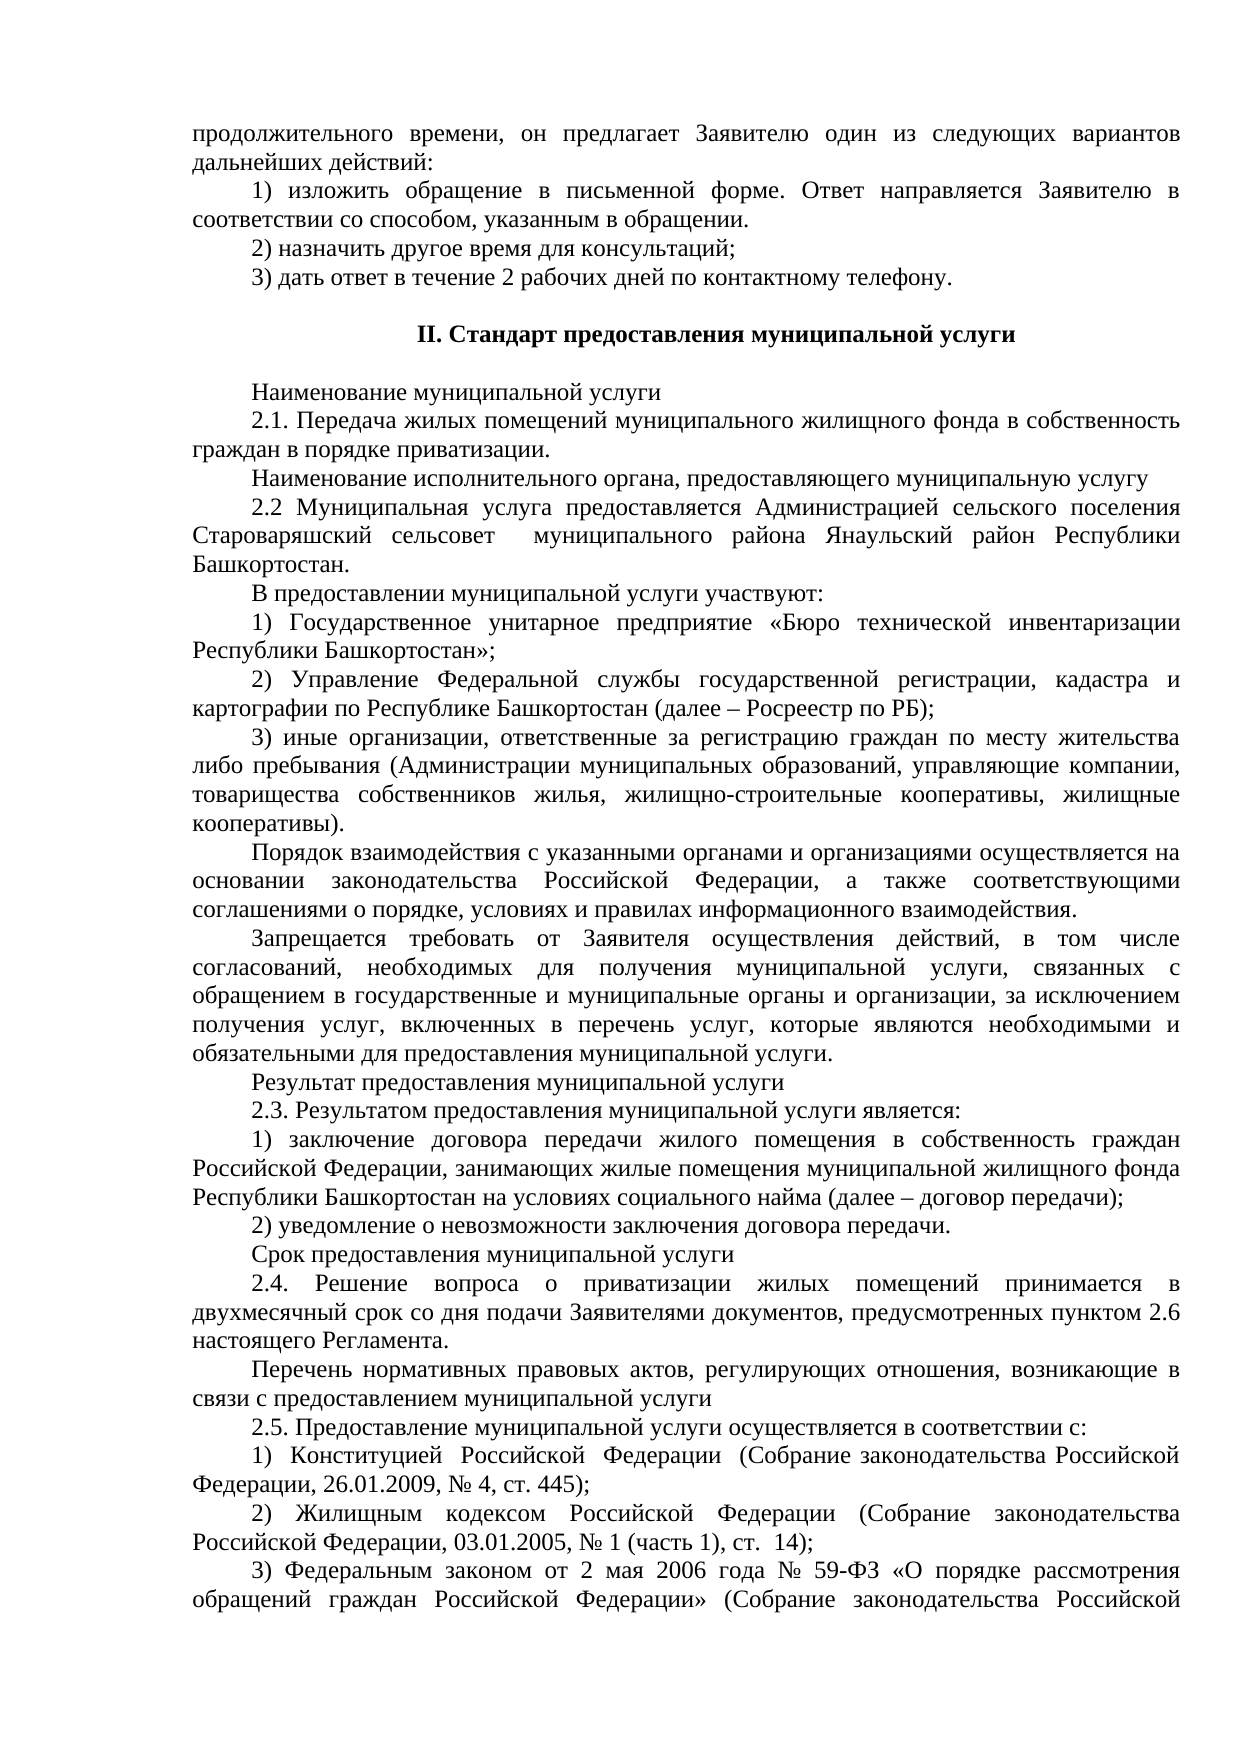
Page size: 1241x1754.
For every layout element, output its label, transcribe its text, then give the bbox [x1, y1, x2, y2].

text Срок предоставления муниципальной услуги [192, 1239, 1181, 1268]
text Перечень нормативных правовых актов, регулирующих отношения, возникающие в связи с предоставлением муниципальной услуги [192, 1354, 1181, 1412]
text 2.1. Передача жилых помещений муниципального жилищного фонда в собственность граждан в порядке приватизации. [192, 406, 1181, 463]
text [192, 1556, 1181, 1613]
text Запрещается требовать от Заявителя осуществления действий, в том числе согласований, необходимых для получения муниципальной услуги, связанных с обращением в государственные и муниципальные органы и организации, за исключением получения услуг, включенных в перечень услуг, которые являются необходимыми и обязательными для предоставления муниципальной услуги. [192, 923, 1181, 1067]
text 1) заключение договора передачи жилого помещения в собственность граждан Российской Федерации, занимающих жилые помещения муниципальной жилищного фонда Республики Башкортостан на условиях социального найма (далее – договор передачи); [192, 1124, 1181, 1211]
text 1) изложить обращение в письменной форме. Ответ направляется Заявителю в соответствии со способом, указанным в обращении. [192, 176, 1181, 233]
text 1) Государственное унитарное предприятие «Бюро технической инвентаризации Республики Башкортостан»; [192, 607, 1181, 664]
text 3) иные организации, ответственные за регистрацию граждан по месту жительства либо пребывания (Администрации муниципальных образований, управляющие компании, товарищества собственников жилья, жилищно-строительные кооперативы, жилищные кооперативы). [192, 722, 1181, 837]
text Порядок взаимодействия с указанными органами и организациями осуществляется на основании законодательства Российской Федерации, а также соответствующими соглашениями о порядке, условиях и правилах информационного взаимодействия. [192, 837, 1181, 923]
text 2) уведомление о невозможности заключения договора передачи. [192, 1211, 1181, 1239]
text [192, 118, 1181, 176]
text 2) Управление Федеральной службы государственной регистрации, кадастра и картографии по Республике Башкортостан (далее – Росреестр по РБ); [192, 664, 1181, 722]
text Наименование муниципальной услуги [192, 377, 1181, 406]
text 2.3. Результатом предоставления муниципальной услуги является: [192, 1096, 1181, 1124]
text 2.4. Решение вопроса о приватизации жилых помещений принимается в двухмесячный срок со дня подачи Заявителями документов, предусмотренных пунктом 2.6 настоящего Регламента. [192, 1268, 1181, 1354]
text Наименование исполнительного органа, предоставляющего муниципальную услугу [192, 463, 1181, 492]
text 2.5. Предоставление муниципальной услуги осуществляется в соответствии с: [192, 1412, 1181, 1441]
text 2.2 Муниципальная услуга предоставляется Администрацией сельского поселения Староваряшский сельсовет муниципального района Янаульский район Республики Башкортостан. [192, 492, 1181, 578]
text 1) Конституцией Российской Федерации (Собрание законодательства Российской Федерации, 26.01.2009, № 4, ст. 445); [192, 1441, 1181, 1498]
text Результат предоставления муниципальной услуги [192, 1067, 1181, 1096]
text 2) назначить другое время для консультаций; [192, 233, 1181, 262]
text В предоставлении муниципальной услуги участвуют: [192, 578, 1181, 607]
text 2) Жилищным кодексом Российской Федерации (Собрание законодательства Российской Федерации, 03.01.2005, № 1 (часть 1), ст. 14); [192, 1498, 1181, 1556]
text 3) дать ответ в течение 2 рабочих дней по контактному телефону. [192, 262, 1181, 291]
text II. Стандарт предоставления муниципальной услуги [192, 319, 1181, 348]
